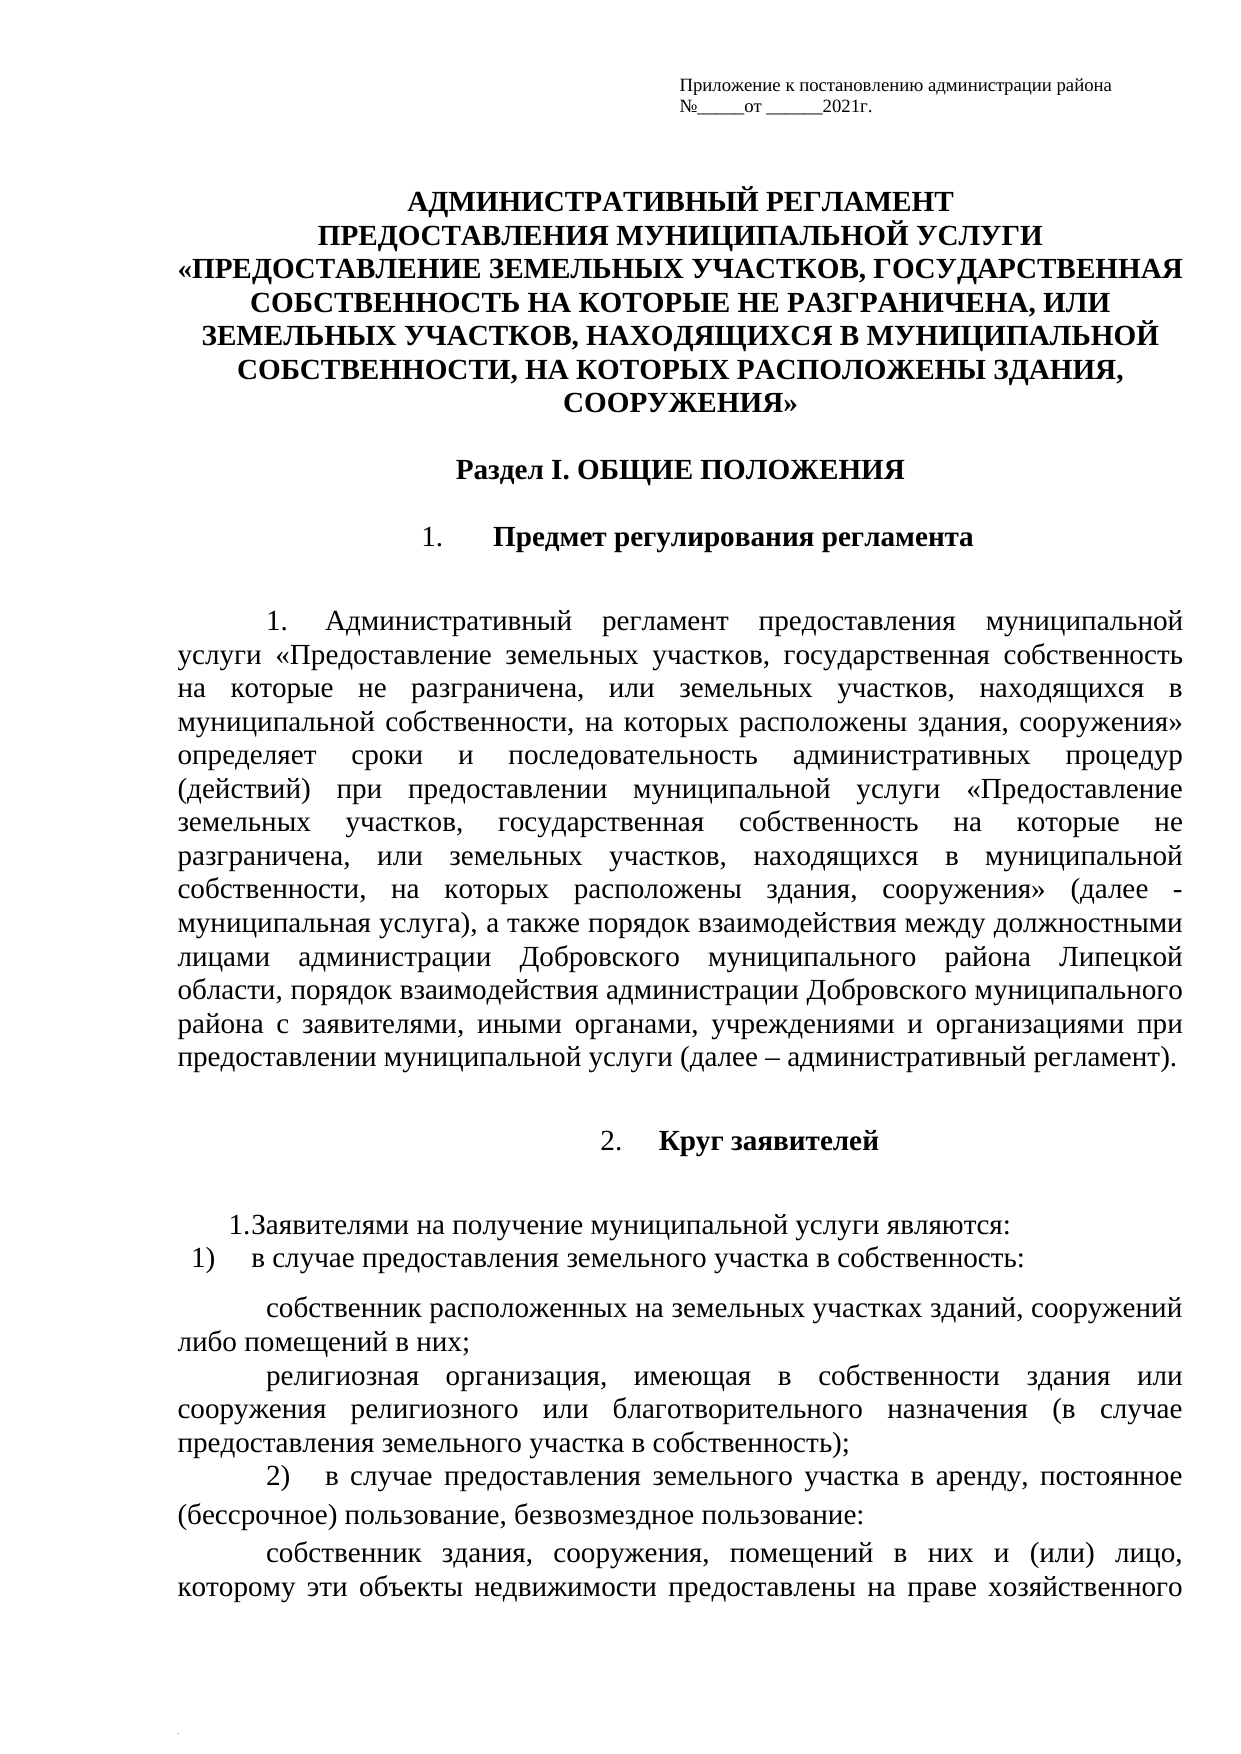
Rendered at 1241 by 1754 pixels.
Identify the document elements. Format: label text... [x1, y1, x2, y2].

list в случае предоставления земельного участка в аренду, постоянное (бессрочное) пользование, безвозмездное пользование: [177, 1458, 1183, 1530]
list в случае предоставления земельного участка в собственность: [177, 1240, 1183, 1274]
list собственник расположенных на земельных участках зданий, сооружений либо помещений в них; [177, 1291, 1183, 1358]
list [177, 1535, 1183, 1602]
text Раздел I. ОБЩИЕ ПОЛОЖЕНИЯ [177, 452, 1183, 486]
list религиозная организация, имеющая в собственности здания или сооружения религиозного или благотворительного назначения (в случае предоставления земельного участка в собственность); [177, 1358, 1183, 1458]
list Заявителями на получение муниципальной услуги являются: [177, 1207, 1183, 1240]
list Предмет регулирования регламента [421, 519, 1183, 553]
list Круг заявителей [600, 1123, 1183, 1157]
text Приложение к постановлению администрации района №_____от ______2021г. [679, 74, 1183, 117]
list Административный регламент предоставления муниципальной услуги «Предоставление земельных участков, государственная собственность на которые не разграничена, или земельных участков, находящихся в муниципальной собственности, на которых расположены здания, сооружения» определяет сроки и последовательность административных процедур (действий) при предоставлении муниципальной услуги «Предоставление земельных участков, государственная собственность на которые не разграничена, или земельных участков, находящихся в муниципальной собственности, на которых расположены здания, сооружения» (далее - муниципальная услуга), а также порядок взаимодействия между должностными лицами администрации Добровского муниципального района Липецкой области, порядок взаимодействия администрации Добровского муниципального района с заявителями, иными органами, учреждениями и организациями при предоставлении муниципальной услуги (далее – административный регламент). [177, 603, 1183, 1073]
text АДМИНИСТРАТИВНЫЙ РЕГЛАМЕНТ ПРЕДОСТАВЛЕНИЯ МУНИЦИПАЛЬНОЙ УСЛУГИ «ПРЕДОСТАВЛЕНИЕ ЗЕМЕЛЬНЫХ УЧАСТКОВ, ГОСУДАРСТВЕННАЯ СОБСТВЕННОСТЬ НА КОТОРЫЕ НЕ РАЗГРАНИЧЕНА, ИЛИ ЗЕМЕЛЬНЫХ УЧАСТКОВ, НАХОДЯЩИХСЯ В МУНИЦИПАЛЬНОЙ СОБСТВЕННОСТИ, НА КОТОРЫХ РАСПОЛОЖЕНЫ ЗДАНИЯ, СООРУЖЕНИЯ» [177, 184, 1183, 419]
